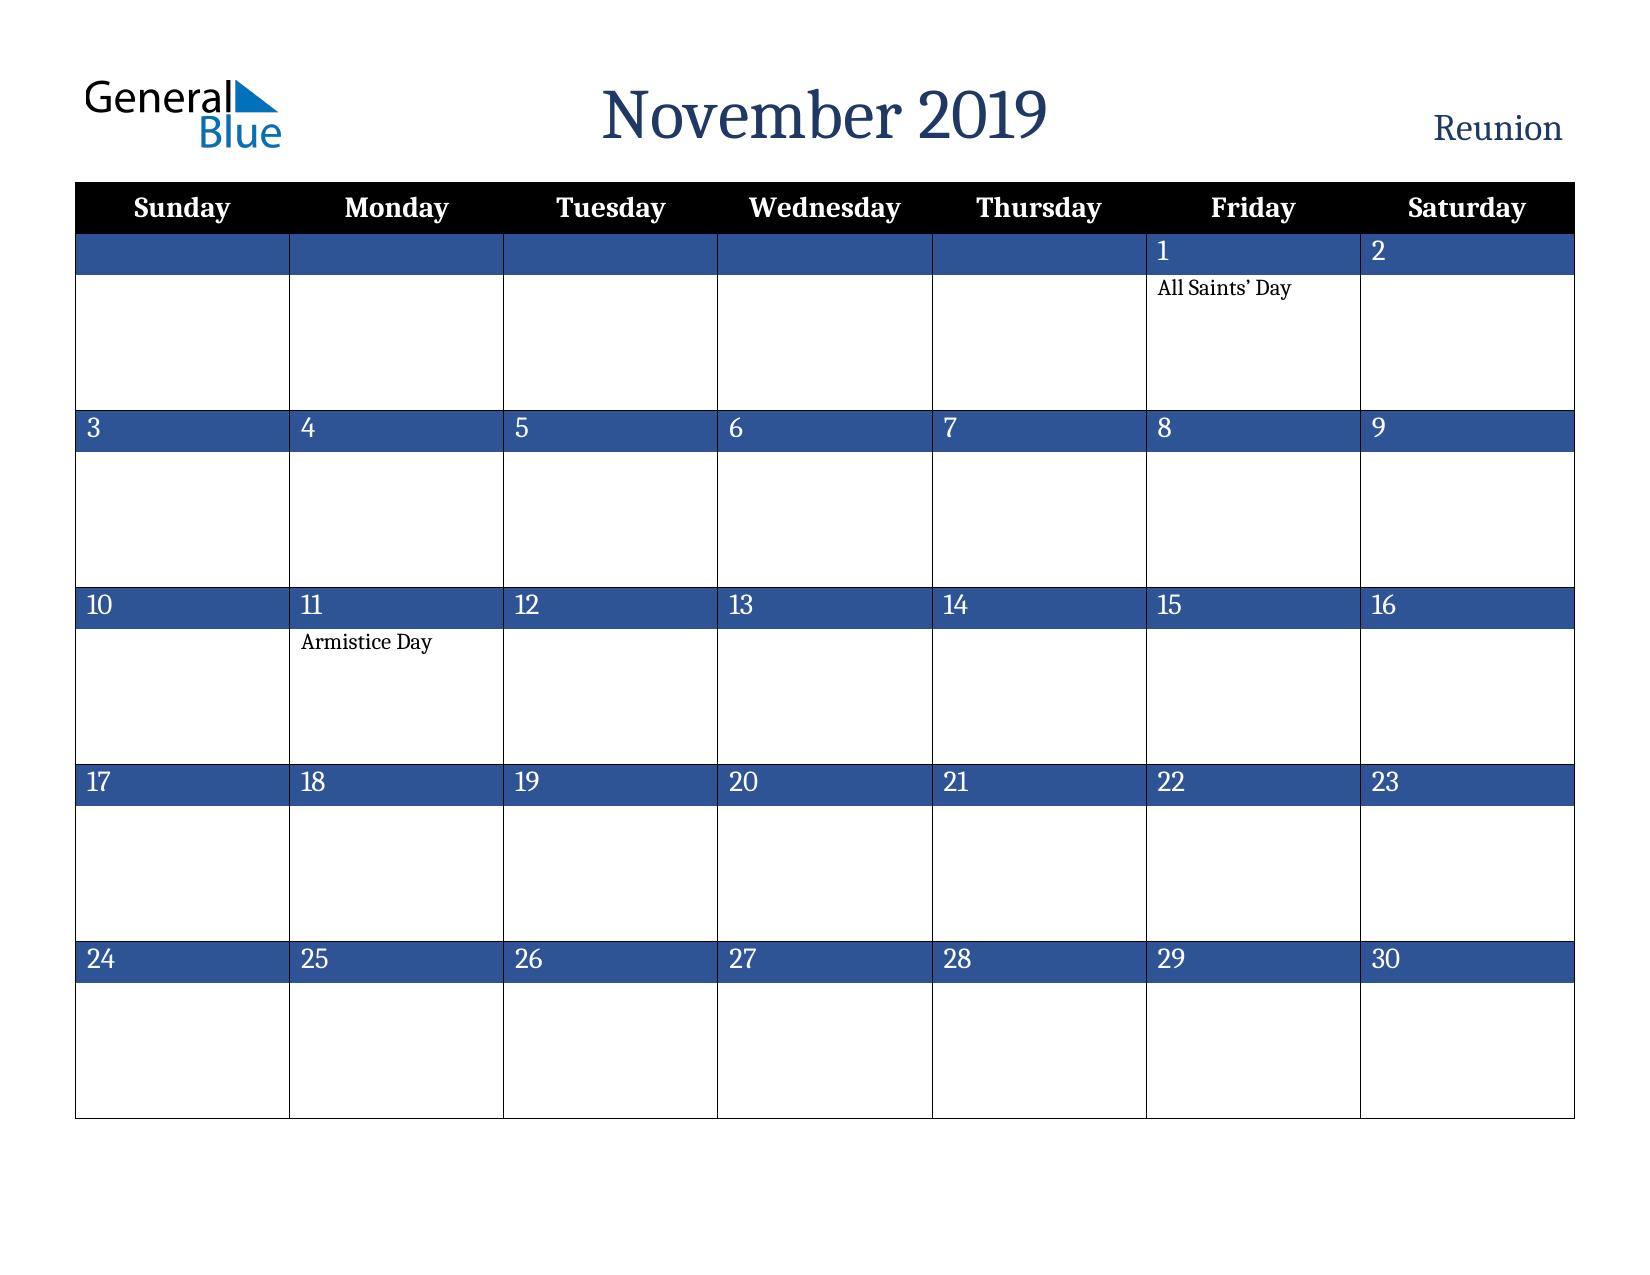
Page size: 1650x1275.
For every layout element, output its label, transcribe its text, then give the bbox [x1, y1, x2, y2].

table_cell [718, 629, 932, 764]
table_cell 27 [718, 942, 932, 983]
table_cell [933, 452, 1146, 587]
table_cell [1147, 452, 1360, 587]
table_header November 2019 [504, 75, 1146, 182]
table_cell [718, 275, 932, 410]
table_cell [933, 806, 1146, 941]
table_cell 6 [718, 411, 932, 452]
table_cell [1361, 806, 1574, 941]
table_cell [504, 629, 717, 764]
table_cell Tuesday [504, 183, 717, 233]
table_cell [933, 629, 1146, 764]
table_cell [933, 275, 1146, 410]
table_cell 5 [504, 411, 717, 452]
table_cell 10 [76, 588, 289, 629]
table_cell Armistice Day [290, 629, 503, 764]
table_cell 13 [718, 588, 932, 629]
table_cell [933, 234, 1146, 275]
table_cell 21 [933, 765, 1146, 806]
table_cell [718, 806, 932, 941]
table_cell 17 [76, 765, 289, 806]
table_cell 20 [718, 765, 932, 806]
table_cell [504, 806, 717, 941]
table_cell [718, 234, 932, 275]
table_cell Monday [290, 183, 503, 233]
table_cell [290, 806, 503, 941]
table_cell Friday [1147, 183, 1360, 233]
table_cell [1361, 983, 1574, 1118]
table_cell 22 [1147, 765, 1360, 806]
table_cell [76, 275, 289, 410]
table_cell Thursday [933, 183, 1146, 233]
table_cell Saturday [1361, 183, 1574, 233]
table_cell 19 [504, 765, 717, 806]
table_cell [290, 983, 503, 1118]
table_header [76, 75, 503, 182]
table_cell 28 [933, 942, 1146, 983]
table_cell [504, 275, 717, 410]
table_cell 25 [290, 942, 503, 983]
table_cell [76, 806, 289, 941]
table_cell 11 [290, 588, 503, 629]
table_cell 7 [933, 411, 1146, 452]
table_header Reunion [1146, 75, 1574, 182]
table_cell [76, 983, 289, 1118]
table_cell 4 [290, 411, 503, 452]
table_cell [1147, 983, 1360, 1118]
table_cell [1361, 275, 1574, 410]
table_cell [290, 234, 503, 275]
table_cell 24 [76, 942, 289, 983]
table_cell [76, 234, 289, 275]
table_cell 23 [1361, 765, 1574, 806]
table_cell 15 [1147, 588, 1360, 629]
table_cell [718, 452, 932, 587]
table_cell [1147, 629, 1360, 764]
table_cell [933, 983, 1146, 1118]
table_cell [1361, 629, 1574, 764]
table_cell 14 [933, 588, 1146, 629]
table_cell [504, 234, 717, 275]
table_cell [504, 452, 717, 587]
table_cell 30 [1361, 942, 1574, 983]
table_cell 1 [1147, 234, 1360, 275]
table_cell 12 [504, 588, 717, 629]
table_cell [718, 983, 932, 1118]
table_cell 8 [1147, 411, 1360, 452]
picture [86, 80, 281, 148]
table_cell Wednesday [718, 183, 932, 233]
table_cell 3 [76, 411, 289, 452]
table_cell All Saints’ Day [1147, 275, 1360, 410]
table_cell 16 [1361, 588, 1574, 629]
table_cell 18 [290, 765, 503, 806]
table_cell [1361, 452, 1574, 587]
table_cell [504, 983, 717, 1118]
table_cell 29 [1147, 942, 1360, 983]
table_cell [290, 452, 503, 587]
table_cell Sunday [76, 183, 289, 233]
table_cell [76, 629, 289, 764]
table_cell 26 [504, 942, 717, 983]
table_cell 9 [1361, 411, 1574, 452]
table_cell 2 [1361, 234, 1574, 275]
table_cell [290, 275, 503, 410]
table_cell [76, 452, 289, 587]
table_cell [1147, 806, 1360, 941]
